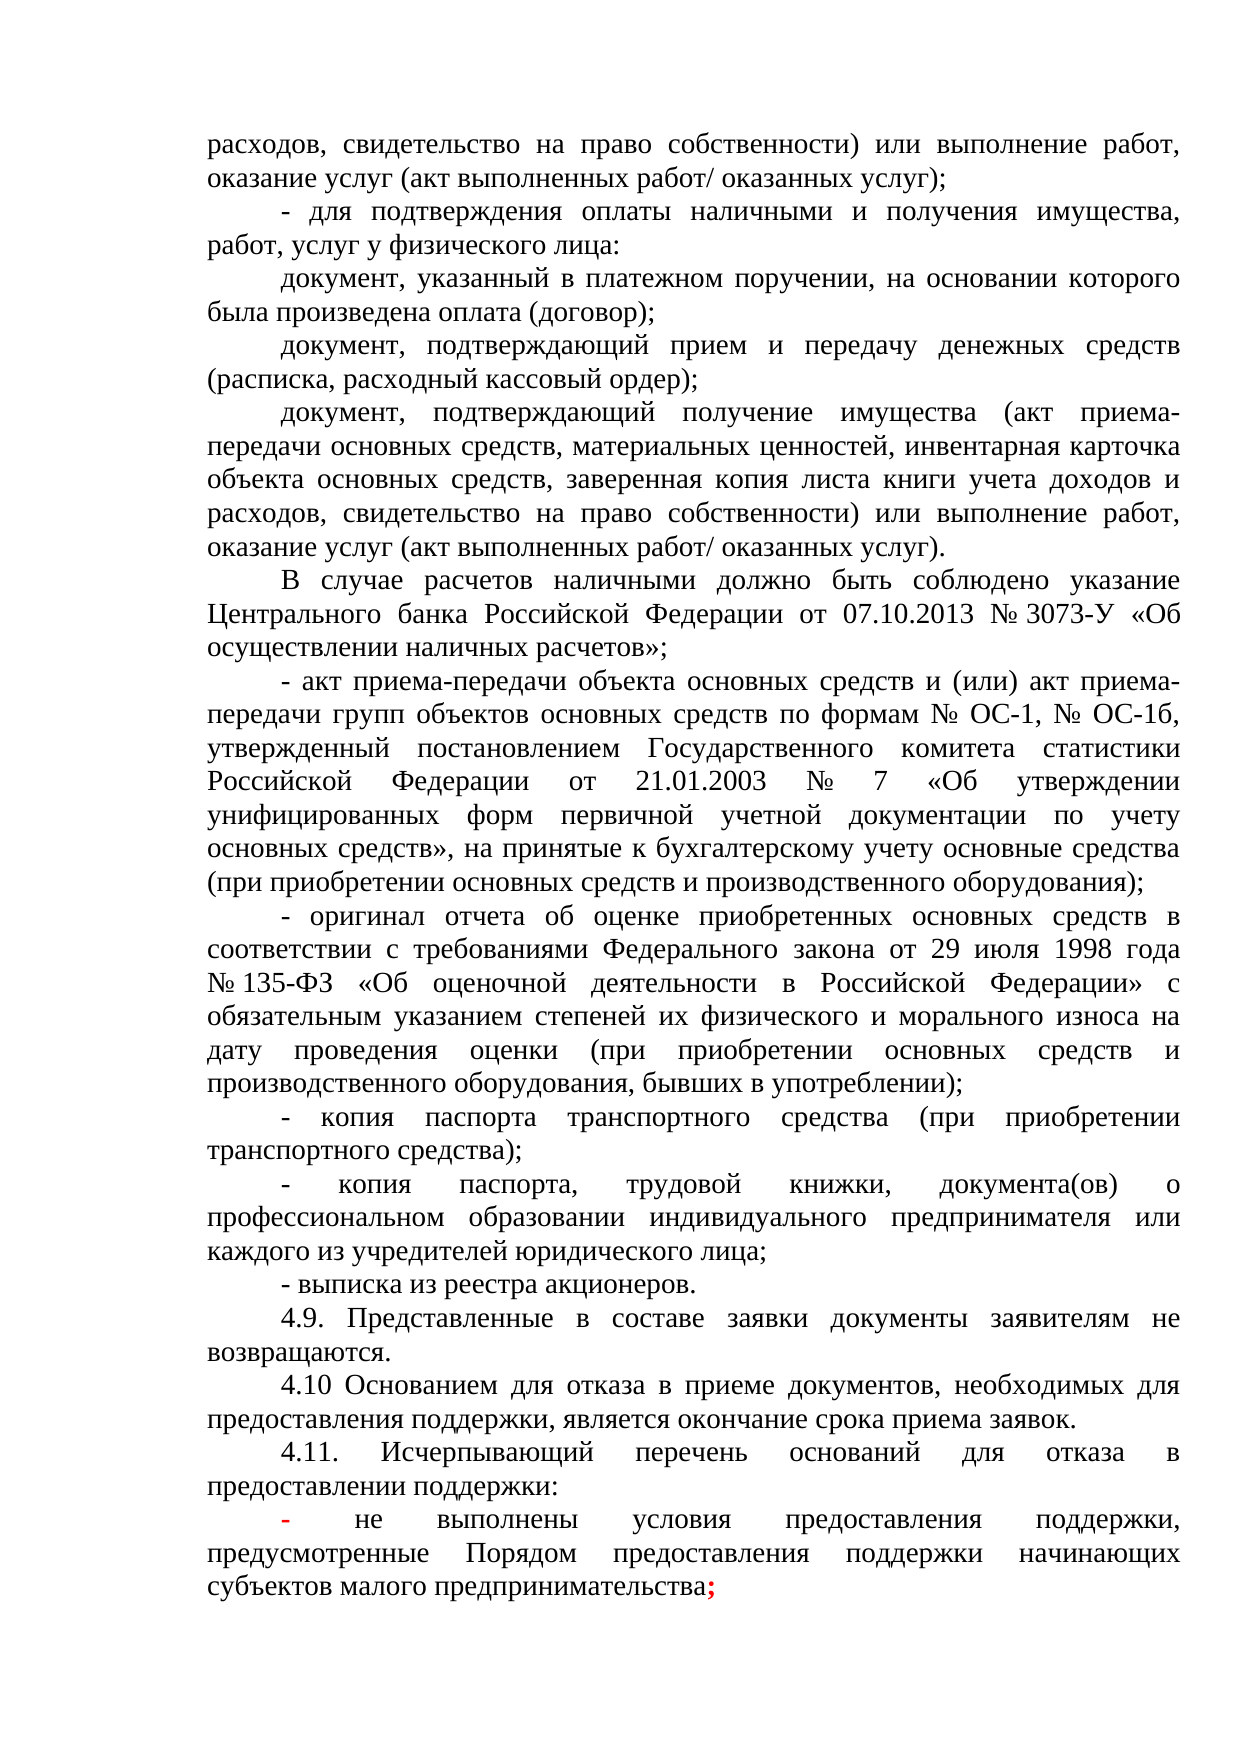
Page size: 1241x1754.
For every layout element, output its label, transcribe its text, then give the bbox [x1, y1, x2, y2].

text В случае расчетов наличными должно быть соблюдено указание Центрального банка Российской Федерации от 07.10.2013 № 3073-У «Об осуществлении наличных расчетов»; [207, 562, 1181, 663]
text - оригинал отчета об оценке приобретенных основных средств в соответствии с требованиями Федерального закона от 29 июля 1998 года № 135-ФЗ «Об оценочной деятельности в Российской Федерации» с обязательным указанием степеней их физического и морального износа на дату проведения оценки (при приобретении основных средств и производственного оборудования, бывших в употреблении); [207, 898, 1181, 1099]
text 4.11. Исчерпывающий перечень оснований для отказа в предоставлении поддержки: [207, 1434, 1181, 1501]
text - для подтверждения оплаты наличными и получения имущества, работ, услуг у физического лица: [207, 193, 1181, 260]
text - акт приема-передачи объекта основных средств и (или) акт приема-передачи групп объектов основных средств по формам № ОС-1, № ОС-1б, утвержденный постановлением Государственного комитета статистики Российской Федерации от 21.01.2003 № 7 «Об утверждении унифицированных форм первичной учетной документации по учету основных средств», на принятые к бухгалтерскому учету основные средства (при приобретении основных средств и производственного оборудования); [207, 663, 1181, 898]
text - выписка из реестра акционеров. [207, 1267, 1181, 1300]
text документ, подтверждающий прием и передачу денежных средств (расписка, расходный кассовый ордер); [207, 327, 1181, 394]
text - копия паспорта, трудовой книжки, документа(ов) о профессиональном образовании индивидуального предпринимателя или каждого из учредителей юридического лица; [207, 1166, 1181, 1267]
text документ, подтверждающий получение имущества (акт приема-передачи основных средств, материальных ценностей, инвентарная карточка объекта основных средств, заверенная копия листа книги учета доходов и расходов, свидетельство на право собственности) или выполнение работ, оказание услуг (акт выполненных работ/ оказанных услуг). [207, 394, 1181, 562]
text 4.10 Основанием для отказа в приеме документов, необходимых для предоставления поддержки, является окончание срока приема заявок. [207, 1367, 1181, 1434]
text - копия паспорта транспортного средства (при приобретении транспортного средства); [207, 1099, 1181, 1166]
text 4.9. Представленные в составе заявки документы заявителям не возвращаются. [207, 1300, 1181, 1367]
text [207, 126, 1181, 193]
text документ, указанный в платежном поручении, на основании которого была произведена оплата (договор); [207, 260, 1181, 327]
list не выполнены условия предоставления поддержки, предусмотренные Порядом предоставления поддержки начинающих субъектов малого предпринимательства; [207, 1501, 1181, 1602]
